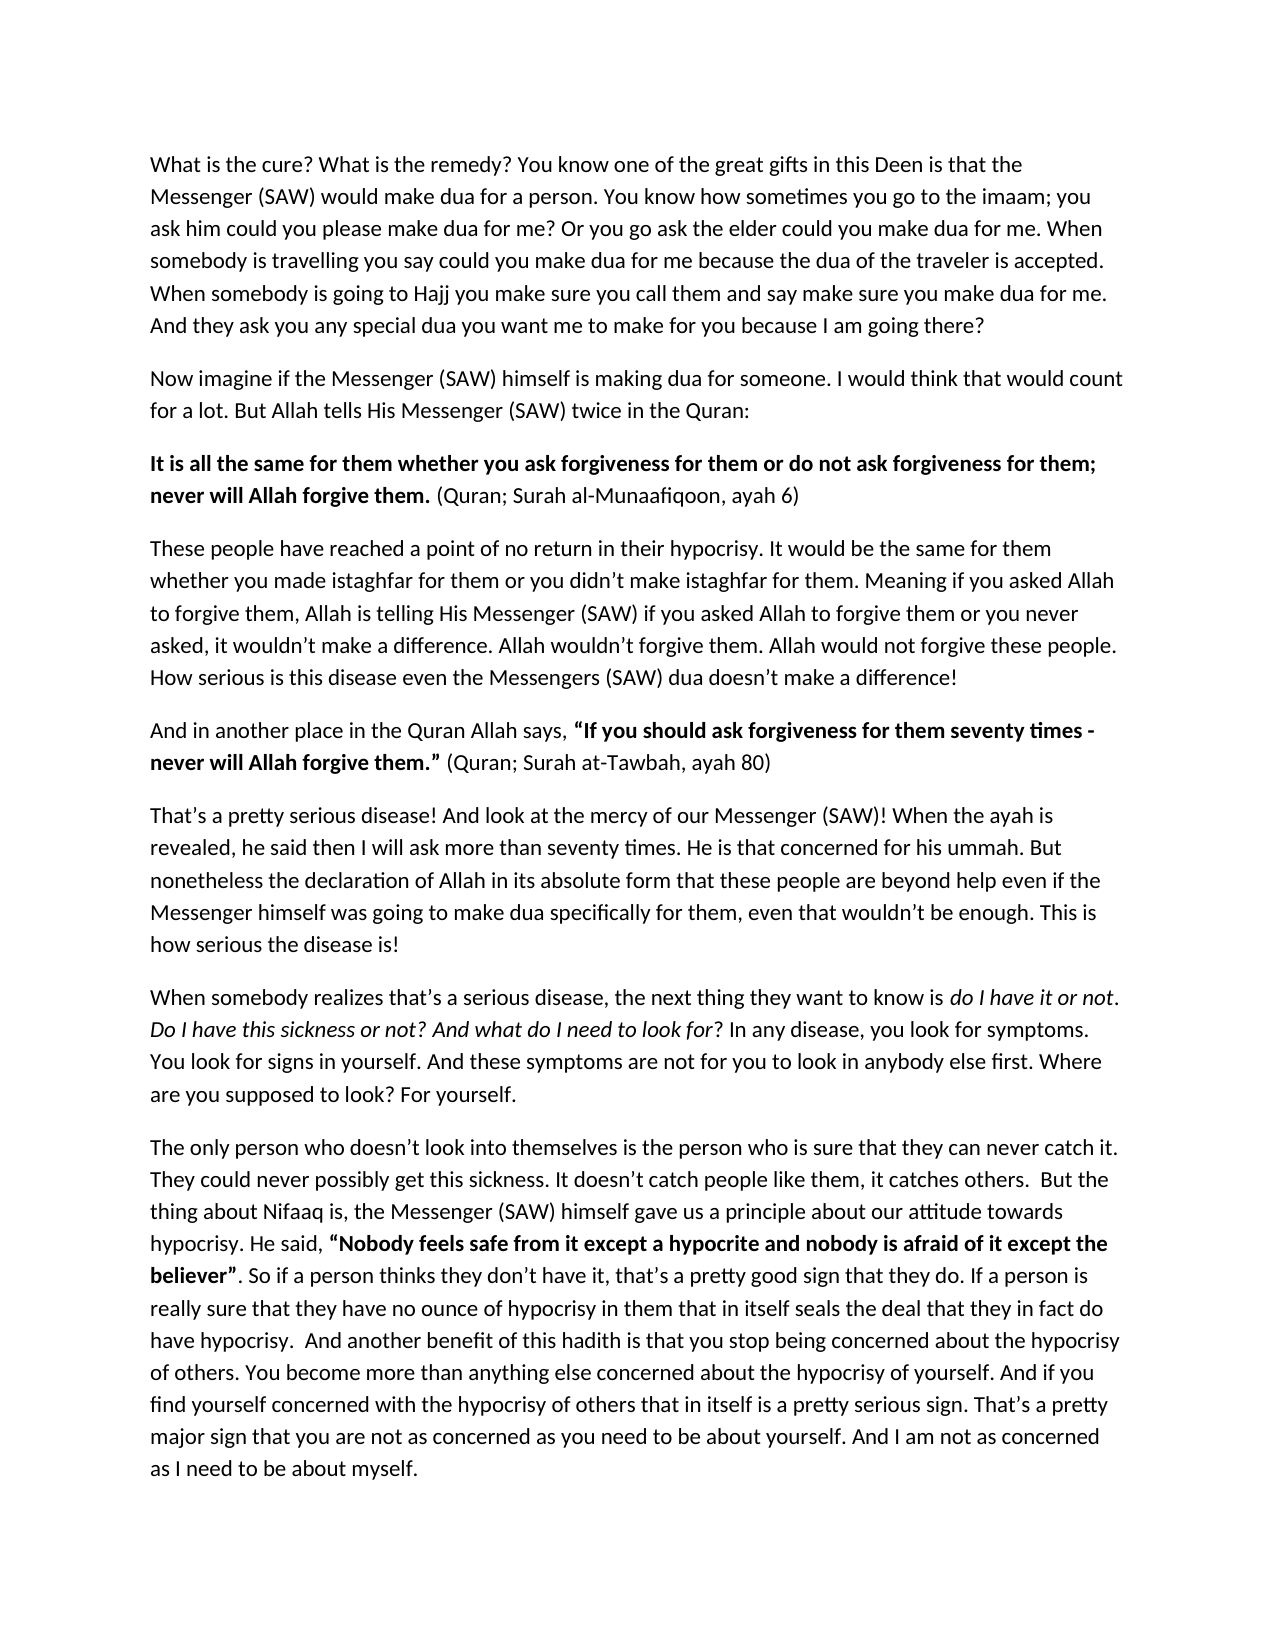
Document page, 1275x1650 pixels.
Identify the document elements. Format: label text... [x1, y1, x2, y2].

text It is all the same for them whether you ask forgiveness for them or do not ask forgiveness for them; never will Allah forgive them. (Quran; Surah al-Munaafiqoon, ayah 6) [150, 449, 1125, 509]
text The only person who doesn’t look into themselves is the person who is sure that they can never catch it. They could never possibly get this sickness. It doesn’t catch people like them, it catches others. But the thing about Nifaaq is, the Messenger (SAW) himself gave us a principle about our attitude towards hypocrisy. He said, “Nobody feels safe from it except a hypocrite and nobody is afraid of it except the believer”. So if a person thinks they don’t have it, that’s a pretty good sign that they do. If a person is really sure that they have no ounce of hypocrisy in them that in itself seals the deal that they in fact do have hypocrisy. And another benefit of this hadith is that you stop being concerned about the hypocrisy of others. You become more than anything else concerned about the hypocrisy of yourself. And if you find yourself concerned with the hypocrisy of others that in itself is a pretty serious sign. That’s a pretty major sign that you are not as concerned as you need to be about yourself. And I am not as concerned as I need to be about myself. [150, 1133, 1125, 1483]
text That’s a pretty serious disease! And look at the mercy of our Messenger (SAW)! When the ayah is revealed, he said then I will ask more than seventy times. He is that concerned for his ummah. But nonetheless the declaration of Allah in its absolute form that these people are beyond help even if the Messenger himself was going to make dua specifically for them, even that wouldn’t be enough. This is how serious the disease is! [150, 801, 1125, 958]
text These people have reached a point of no return in their hypocrisy. It would be the same for them whether you made istaghfar for them or you didn’t make istaghfar for them. Meaning if you asked Allah to forgive them, Allah is telling His Messenger (SAW) if you asked Allah to forgive them or you never asked, it wouldn’t make a difference. Allah wouldn’t forgive them. Allah would not forgive these people. How serious is this disease even the Messengers (SAW) dua doesn’t make a difference! [150, 534, 1125, 691]
text And in another place in the Quran Allah says, “If you should ask forgiveness for them seventy times - never will Allah forgive them.” (Quran; Surah at-Tawbah, ayah 80) [150, 716, 1125, 776]
text What is the cure? What is the remedy? You know one of the great gifts in this Deen is that the Messenger (SAW) would make dua for a person. You know how sometimes you go to the imaam; you ask him could you please make dua for me? Or you go ask the elder could you make dua for me. When somebody is travelling you say could you make dua for me because the dua of the traveler is accepted. When somebody is going to Hajj you make sure you call them and say make sure you make dua for me. And they ask you any special dua you want me to make for you because I am going there? [150, 150, 1125, 339]
text Now imagine if the Messenger (SAW) himself is making dua for someone. I would think that would count for a lot. But Allah tells His Messenger (SAW) twice in the Quran: [150, 364, 1125, 424]
text When somebody realizes that’s a serious disease, the next thing they want to know is do I have it or not. Do I have this sickness or not? And what do I need to look for? In any disease, you look for symptoms. You look for signs in yourself. And these symptoms are not for you to look in anybody else first. Where are you supposed to look? For yourself. [150, 983, 1125, 1108]
